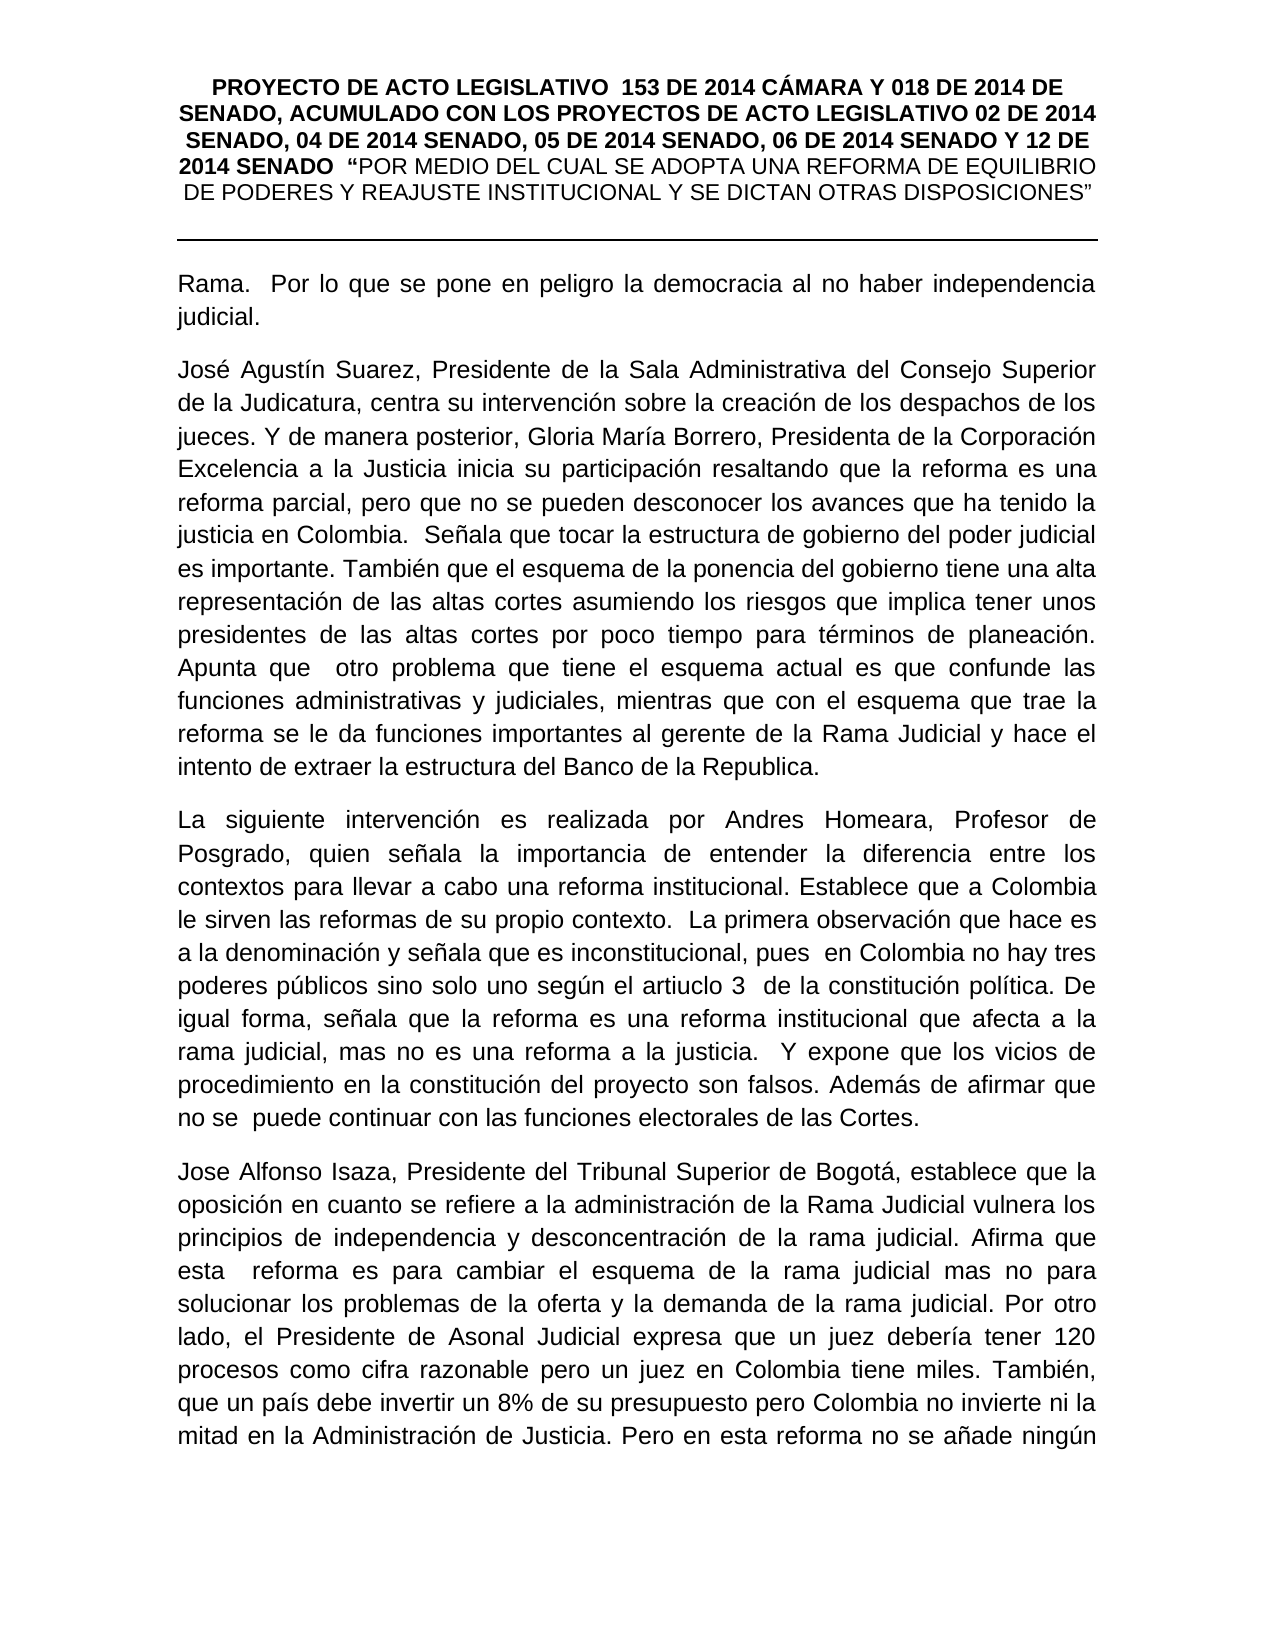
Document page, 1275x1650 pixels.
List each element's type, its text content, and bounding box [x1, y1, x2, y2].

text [177, 268, 1098, 330]
text La siguiente intervención es realizada por Andres Homeara, Profesor de Posgrado, quien señala la importancia de entender la diferencia entre los contextos para llevar a cabo una reforma institucional. Establece que a Colombia le sirven las reformas de su propio contexto. La primera observación que hace es a la denominación y señala que es inconstitucional, pues en Colombia no hay tres poderes públicos sino solo uno según el artiuclo 3 de la constitución política. De igual forma, señala que la reforma es una reforma institucional que afecta a la rama judicial, mas no es una reforma a la justicia. Y expone que los vicios de procedimiento en la constitución del proyecto son falsos. Además de afirmar que no se puede continuar con las funciones electorales de las Cortes. [177, 806, 1098, 1131]
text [177, 1157, 1098, 1449]
text José Agustín Suarez, Presidente de la Sala Administrativa del Consejo Superior de la Judicatura, centra su intervención sobre la creación de los despachos de los jueces. Y de manera posterior, Gloria María Borrero, Presidenta de la Corporación Excelencia a la Justicia inicia su participación resaltando que la reforma es una reforma parcial, pero que no se pueden desconocer los avances que ha tenido la justicia en Colombia. Señala que tocar la estructura de gobierno del poder judicial es importante. También que el esquema de la ponencia del gobierno tiene una alta representación de las altas cortes asumiendo los riesgos que implica tener unos presidentes de las altas cortes por poco tiempo para términos de planeación. Apunta que otro problema que tiene el esquema actual es que confunde las funciones administrativas y judiciales, mientras que con el esquema que trae la reforma se le da funciones importantes al gerente de la Rama Judicial y hace el intento de extraer la estructura del Banco de la Republica. [177, 355, 1098, 780]
